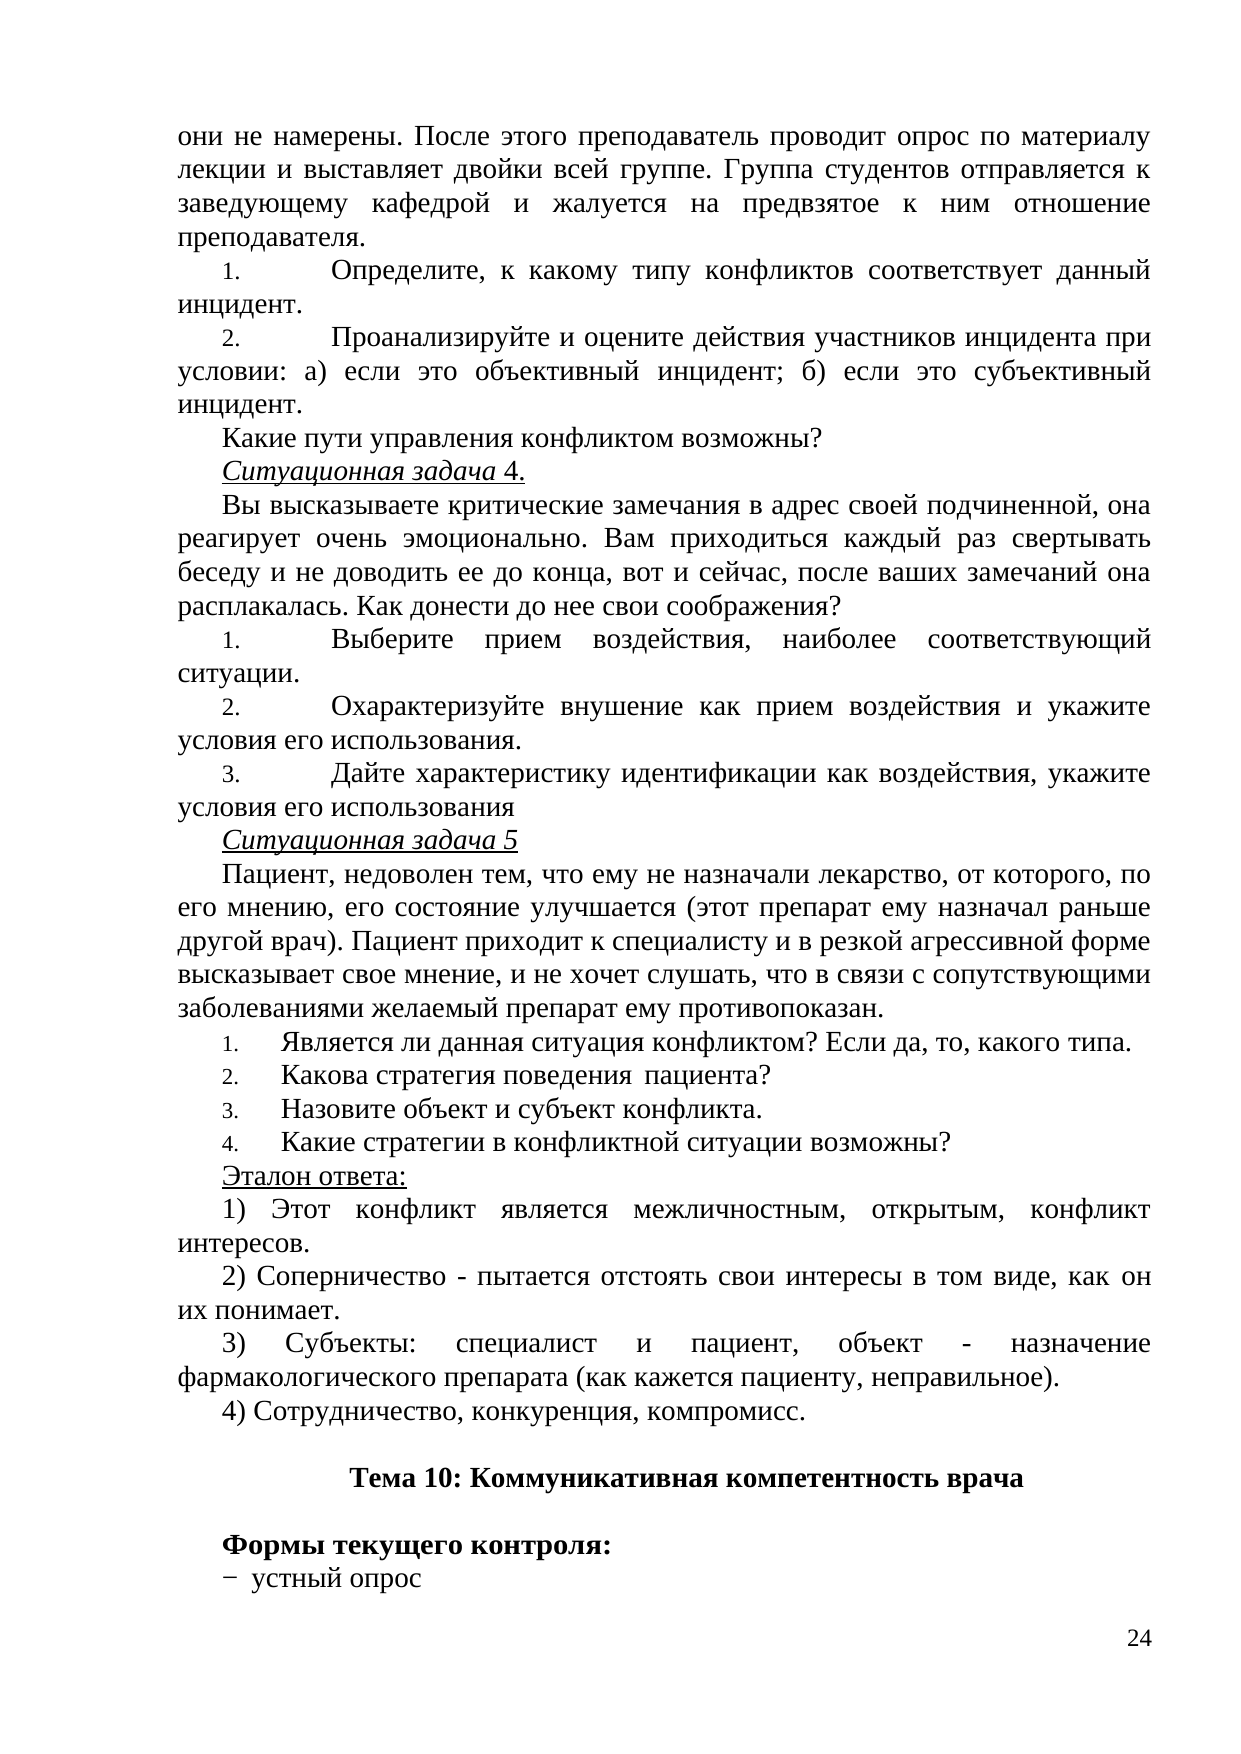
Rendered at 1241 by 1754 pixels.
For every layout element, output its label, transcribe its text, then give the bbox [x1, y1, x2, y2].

list Выберите прием воздействия, наиболее соответствующий ситуации. [177, 621, 1152, 688]
list Является ли данная ситуация конфликтом? Если да, то, какого типа. [177, 1024, 1152, 1057]
list Дайте характеристику идентификации как воздействия, укажите условия его использования [177, 755, 1152, 822]
list Какие стратегии в конфликтной ситуации возможны? [177, 1124, 1152, 1158]
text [177, 118, 1152, 252]
text 1) Этот конфликт является межличностным, открытым, конфликт интересов. [177, 1191, 1152, 1258]
list Охарактеризуйте внушение как прием воздействия и укажите условия его использования. [177, 688, 1152, 755]
text Формы текущего контроля: [177, 1527, 1152, 1560]
list Какие пути управления конфликтом возможны? [177, 420, 1152, 453]
list Какова стратегия поведения пациента? [177, 1057, 1152, 1091]
list Эталон ответа: [177, 1158, 1152, 1191]
text Пациент, недоволен тем, что ему не назначали лекарство, от которого, по его мнению, его состояние улучшается (этот препарат ему назначал раньше другой врач). Пациент приходит к специалисту и в резкой агрессивной форме высказывает свое мнение, и не хочет слушать, что в связи с сопутствующими заболеваниями желаемый препарат ему противопоказан. [177, 856, 1152, 1024]
list Проанализируйте и оцените действия участников инцидента при условии: а) если это объективный инцидент; б) если это субъективный инцидент. [177, 319, 1152, 420]
list устный опрос [177, 1560, 1152, 1594]
text 4) Сотрудничество, конкуренция, компромисс. [177, 1393, 1152, 1426]
text Ситуационная задача 4. [177, 453, 1152, 487]
text Тема 10: Коммуникативная компетентность врача [177, 1460, 1152, 1493]
list Назовите объект и субъект конфликта. [177, 1091, 1152, 1124]
list Определите, к какому типу конфликтов соответствует данный инцидент. [177, 252, 1152, 319]
text Ситуационная задача 5 [177, 822, 1152, 856]
text 3) Субъекты: специалист и пациент, объект - назначение фармакологического препарата (как кажется пациенту, неправильное). [177, 1326, 1152, 1393]
text Вы высказываете критические замечания в адрес своей подчиненной, она реагирует очень эмоционально. Вам приходиться каждый раз свертывать беседу и не доводить ее до конца, вот и сейчас, после ваших замечаний она расплакалась. Как донести до нее свои соображения? [177, 487, 1152, 621]
text 2) Соперничество - пытается отстоять свои интересы в том виде, как он их понимает. [177, 1258, 1152, 1326]
